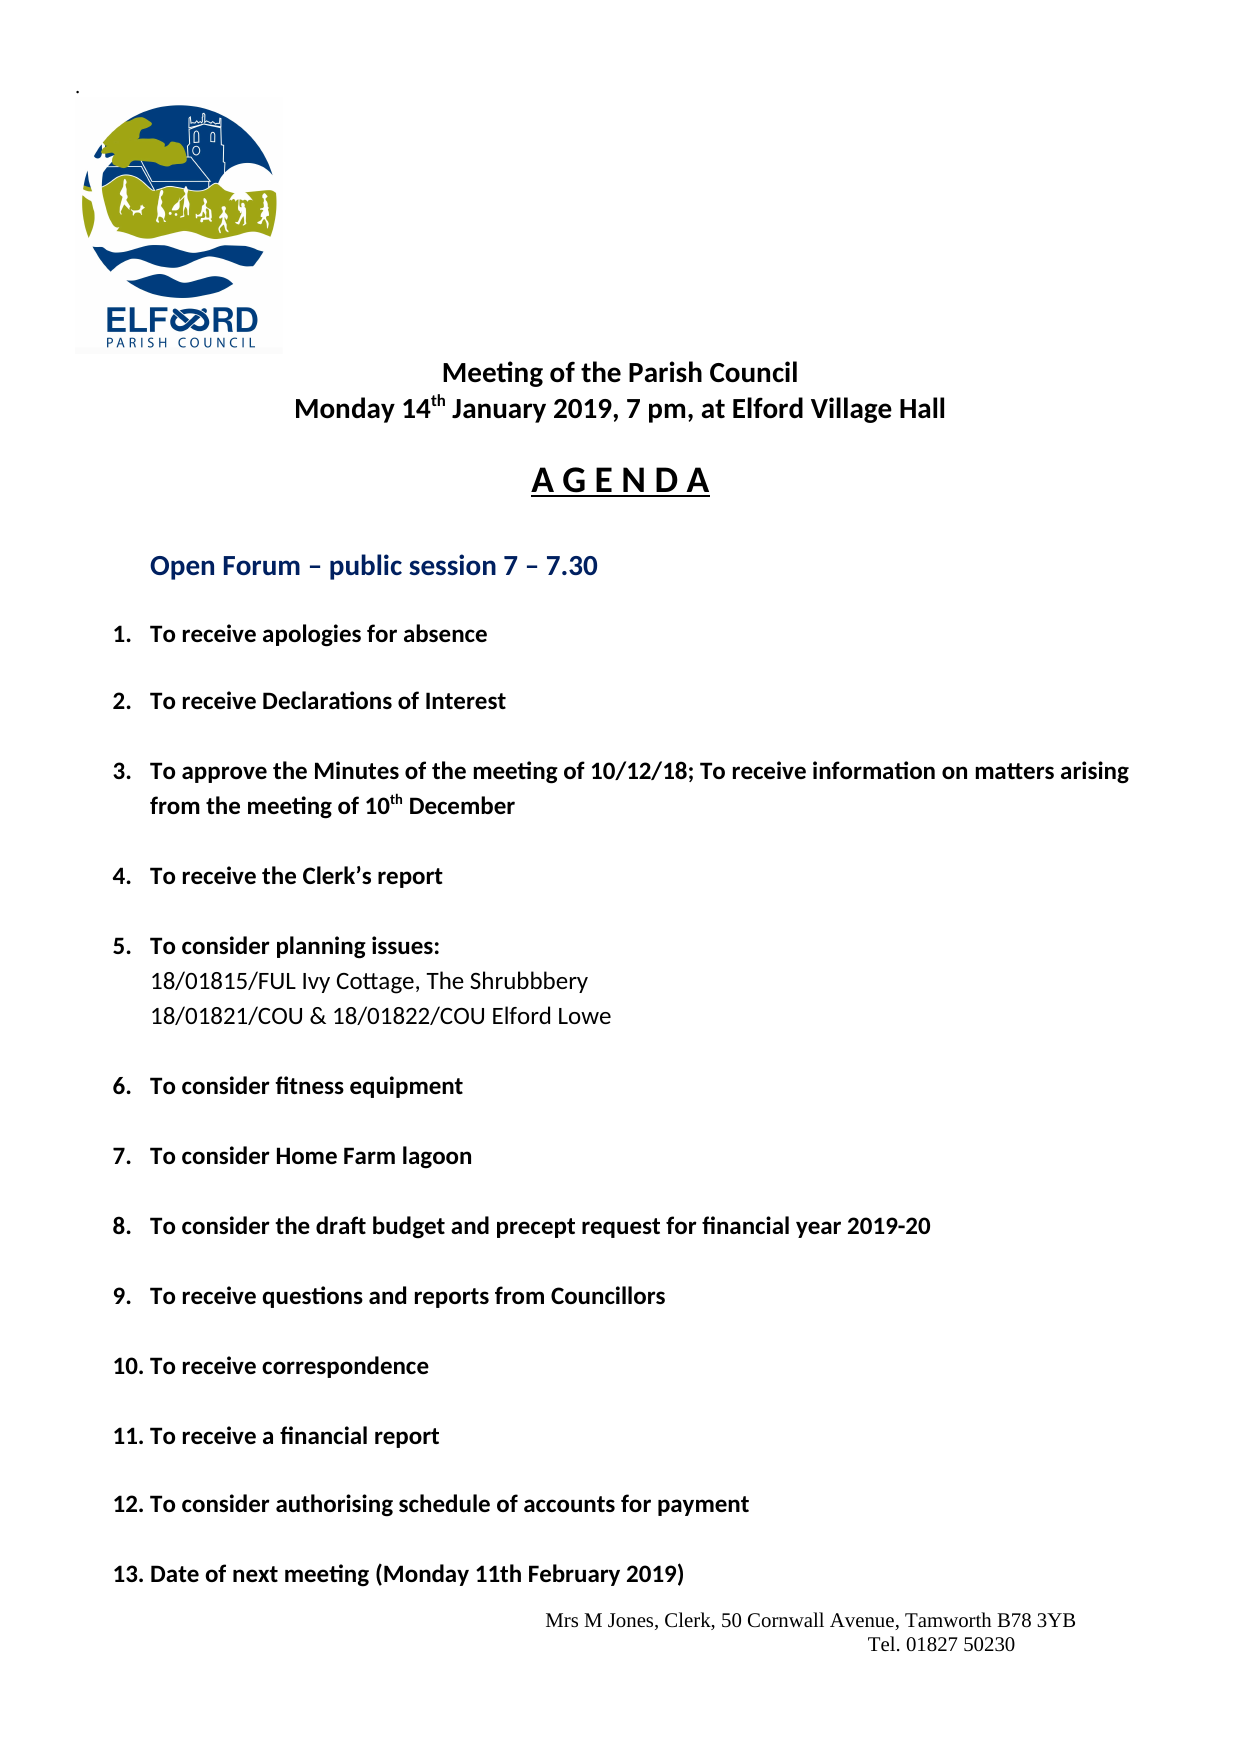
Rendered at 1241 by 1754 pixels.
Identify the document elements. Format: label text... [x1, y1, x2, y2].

list To receive apologies for absence [112, 618, 1165, 649]
list To consider fitness equipment [112, 1070, 1165, 1101]
text Open Forum – public session 7 – 7.30 [75, 547, 1165, 583]
text Meeting of the Parish Council [75, 354, 1165, 390]
list To approve the Minutes of the meeting of 10/12/18; To receive information on matters arising from the meeting of 10th December [112, 755, 1165, 821]
text A G E N D A [75, 456, 1165, 502]
list 18/01815/FUL Ivy Cottage, The Shrubbbery [150, 965, 1165, 996]
list 18/01821/COU & 18/01822/COU Elford Lowe [150, 1000, 1165, 1031]
list To receive questions and reports from Councillors [112, 1280, 1165, 1311]
list To consider the draft budget and precept request for financial year 2019-20 [112, 1210, 1165, 1241]
list To receive Declarations of Interest [112, 685, 1165, 716]
list To consider Home Farm lagoon [112, 1140, 1165, 1171]
picture [75, 97, 283, 354]
list To receive correspondence [112, 1350, 1165, 1381]
list To consider planning issues: [112, 930, 1165, 961]
list To receive the Clerk’s report [112, 860, 1165, 891]
list To receive a financial report [112, 1420, 1165, 1451]
list To consider authorising schedule of accounts for payment [112, 1488, 1165, 1518]
text Monday 14th January 2019, 7 pm, at Elford Village Hall [75, 390, 1165, 425]
list Date of next meeting (Monday 11th February 2019) [112, 1558, 1165, 1588]
